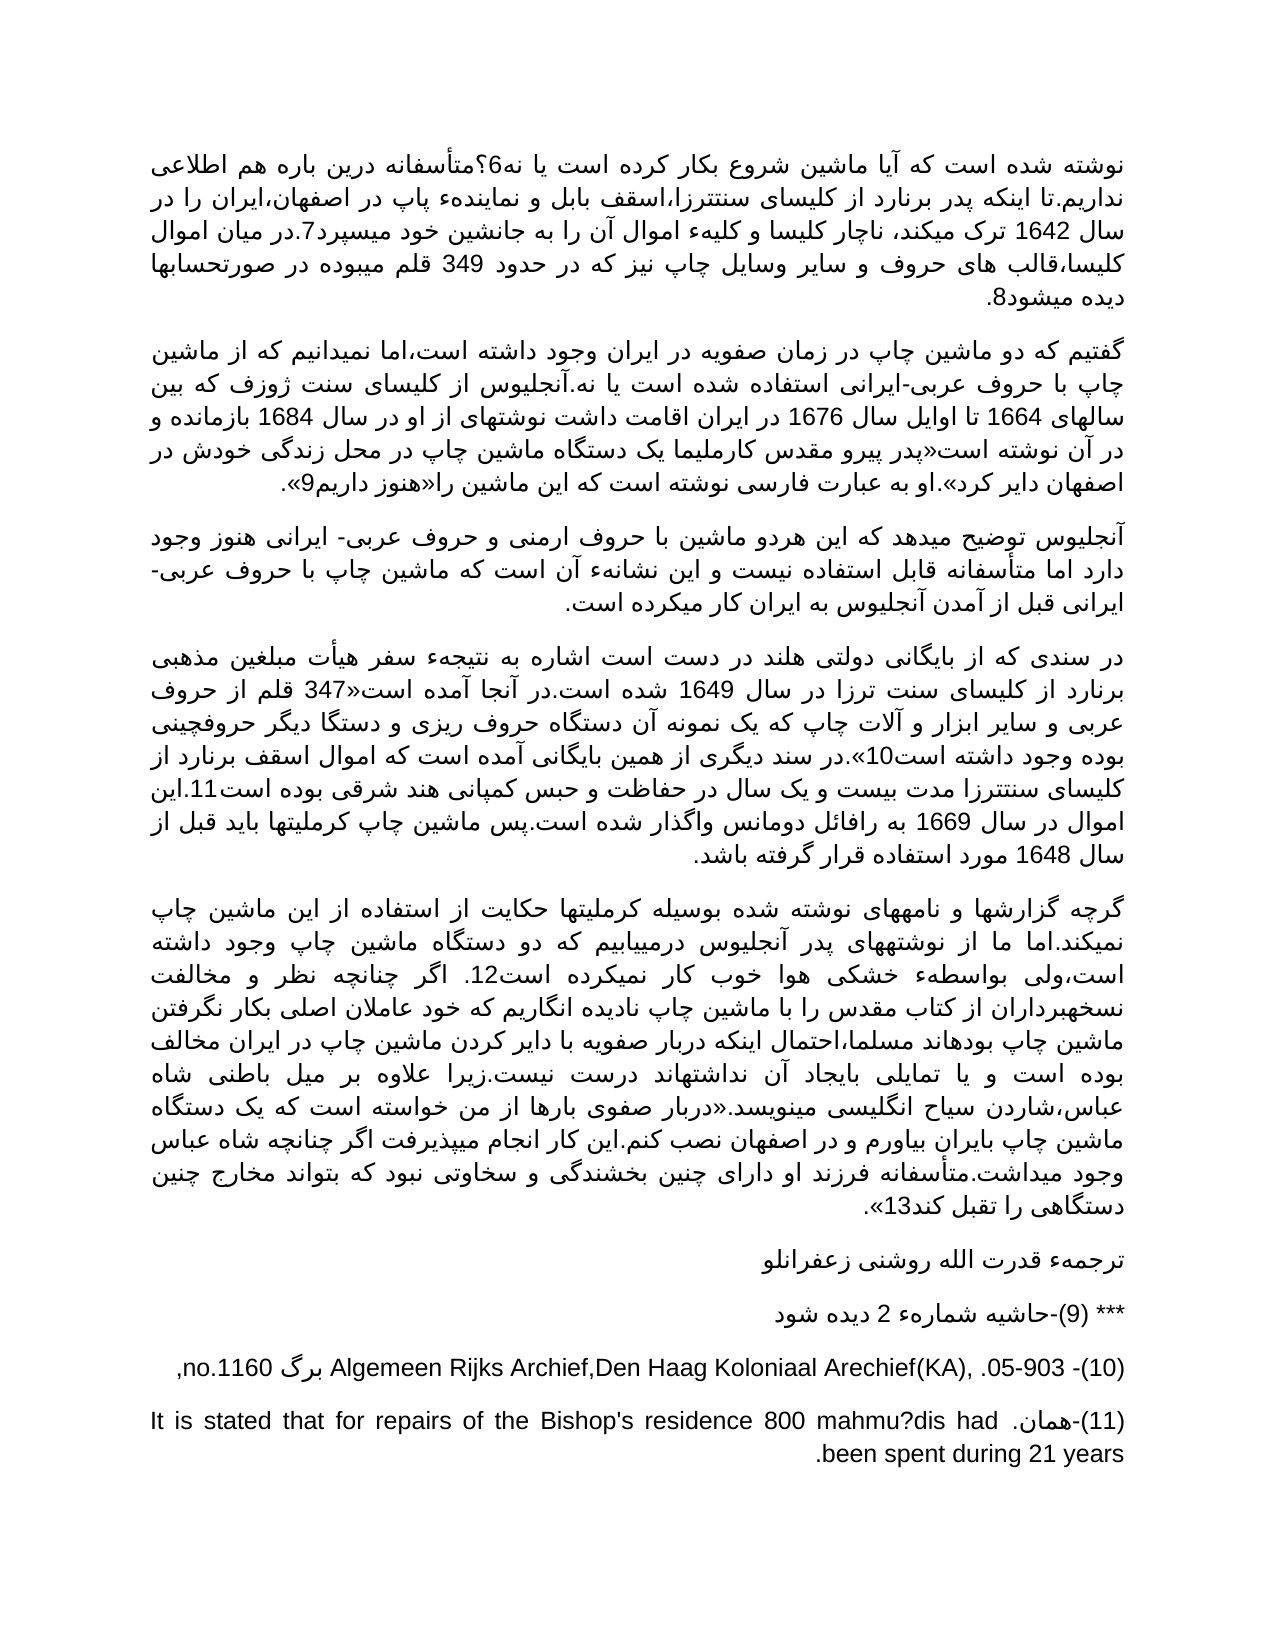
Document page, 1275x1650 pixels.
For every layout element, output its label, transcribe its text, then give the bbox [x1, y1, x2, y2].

text گفتیم که دو ماشین چاپ در زمان صفویه در ایران وجود داشته است،اما نمیدانیم‏ که از ماشین چاپ با حروف عربی-ایرانی استفاده شده است یا نه.آنجلیوس از کلیسای‏ سنت ژوزف که بین سالهای 1664 تا اوایل سال 1676 در ایران اقامت داشت نوشته‏ای از او در سال 1684 بازمانده و در آن نوشته است«پدر پیرو مقدس کارملی‏ما یک دستگاه‏ ماشین چاپ در محل زندگی خودش در اصفهان دایر کرد».او به عبارت فارسی نوشته‏ است که این ماشین را«هنوز داریم‏9». [150, 336, 1125, 497]
text *** (9)-حاشیه شمارهء 2 دیده شود [150, 1299, 1125, 1327]
text در سندی که از بایگانی دولتی هلند در دست است اشاره به نتیجهء سفر هیأت مبلغین‏ مذهبی برنارد از کلیسای سنت ترزا در سال 1649 شده است.در آنجا آمده است«347 قلم از حروف عربی و سایر ابزار و آلات چاپ که یک نمونه آن دستگاه حروف ریزی و دستگا دیگر حروف‏چینی بوده وجود داشته است‏10».در سند دیگری از همین بایگانی‏ آمده است که اموال اسقف برنارد از کلیسای سنت‏ترزا مدت بیست و یک سال در حفاظت‏ و حبس کمپانی هند شرقی بوده است‏11.این اموال در سال 1669 به رافائل دومانس‏ واگذار شده است.پس ماشین چاپ کرملیتها باید قبل از سال 1648 مورد استفاده قرار گرفته باشد. [150, 642, 1125, 869]
text ترجمهء قدرت الله روشنی زعفرانلو [150, 1245, 1125, 1273]
text (10)- Algemeen Rijks Archief,Den Haag Koloniaal Arechief(KA), .05-903 برگ no.1160, [150, 1352, 1125, 1381]
text گرچه گزارش‏ها و نامه‏های نوشته شده بوسیله کرملیتها حکایت از استفاده از این‏ ماشین چاپ نمی‏کند.اما ما از نوشته‏های پدر آنجلیوس درمی‏یابیم که دو دستگاه‏ ماشین چاپ وجود داشته است،ولی بواسطهء خشکی هوا خوب کار نمی‏کرده است‏12. اگر چنانچه نظر و مخالفت نسخه‏برداران از کتاب مقدس را با ماشین چاپ نادیده انگاریم‏ که خود عاملان اصلی بکار نگرفتن ماشین چاپ بوده‏اند مسلما،احتمال اینکه دربار صفویه‏ با دایر کردن ماشین چاپ در ایران مخالف بوده است و یا تمایلی بایجاد آن نداشته‏اند درست نیست.زیرا علاوه بر میل باطنی شاه عباس،شاردن سیاح انگلیسی می‏نویسد.«دربار صفوی بارها از من خواسته است که یک دستگاه ماشین چاپ بایران بیاورم و در اصفهان‏ نصب کنم.این کار انجام می‏پذیرفت اگر چنانچه شاه عباس وجود می‏داشت.متأسفانه‏ فرزند او دارای چنین بخشندگی و سخاوتی نبود که بتواند مخارج چنین دستگاهی را تقبل کند13». [150, 894, 1125, 1220]
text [150, 150, 1125, 311]
text (11)-همان. It is stated that for repairs of the Bishop's residence 800 mahmu?dis had been spent during 21 years. [150, 1406, 1125, 1468]
text آنجلیوس توضیح می‏دهد که این هردو ماشین با حروف ارمنی و حروف عربی- ایرانی هنوز وجود دارد اما متأسفانه قابل استفاده نیست و این نشانهء آن است که ماشین‏ چاپ با حروف عربی-ایرانی قبل از آمدن آنجلیوس به ایران کار می‏کرده است. [150, 522, 1125, 617]
